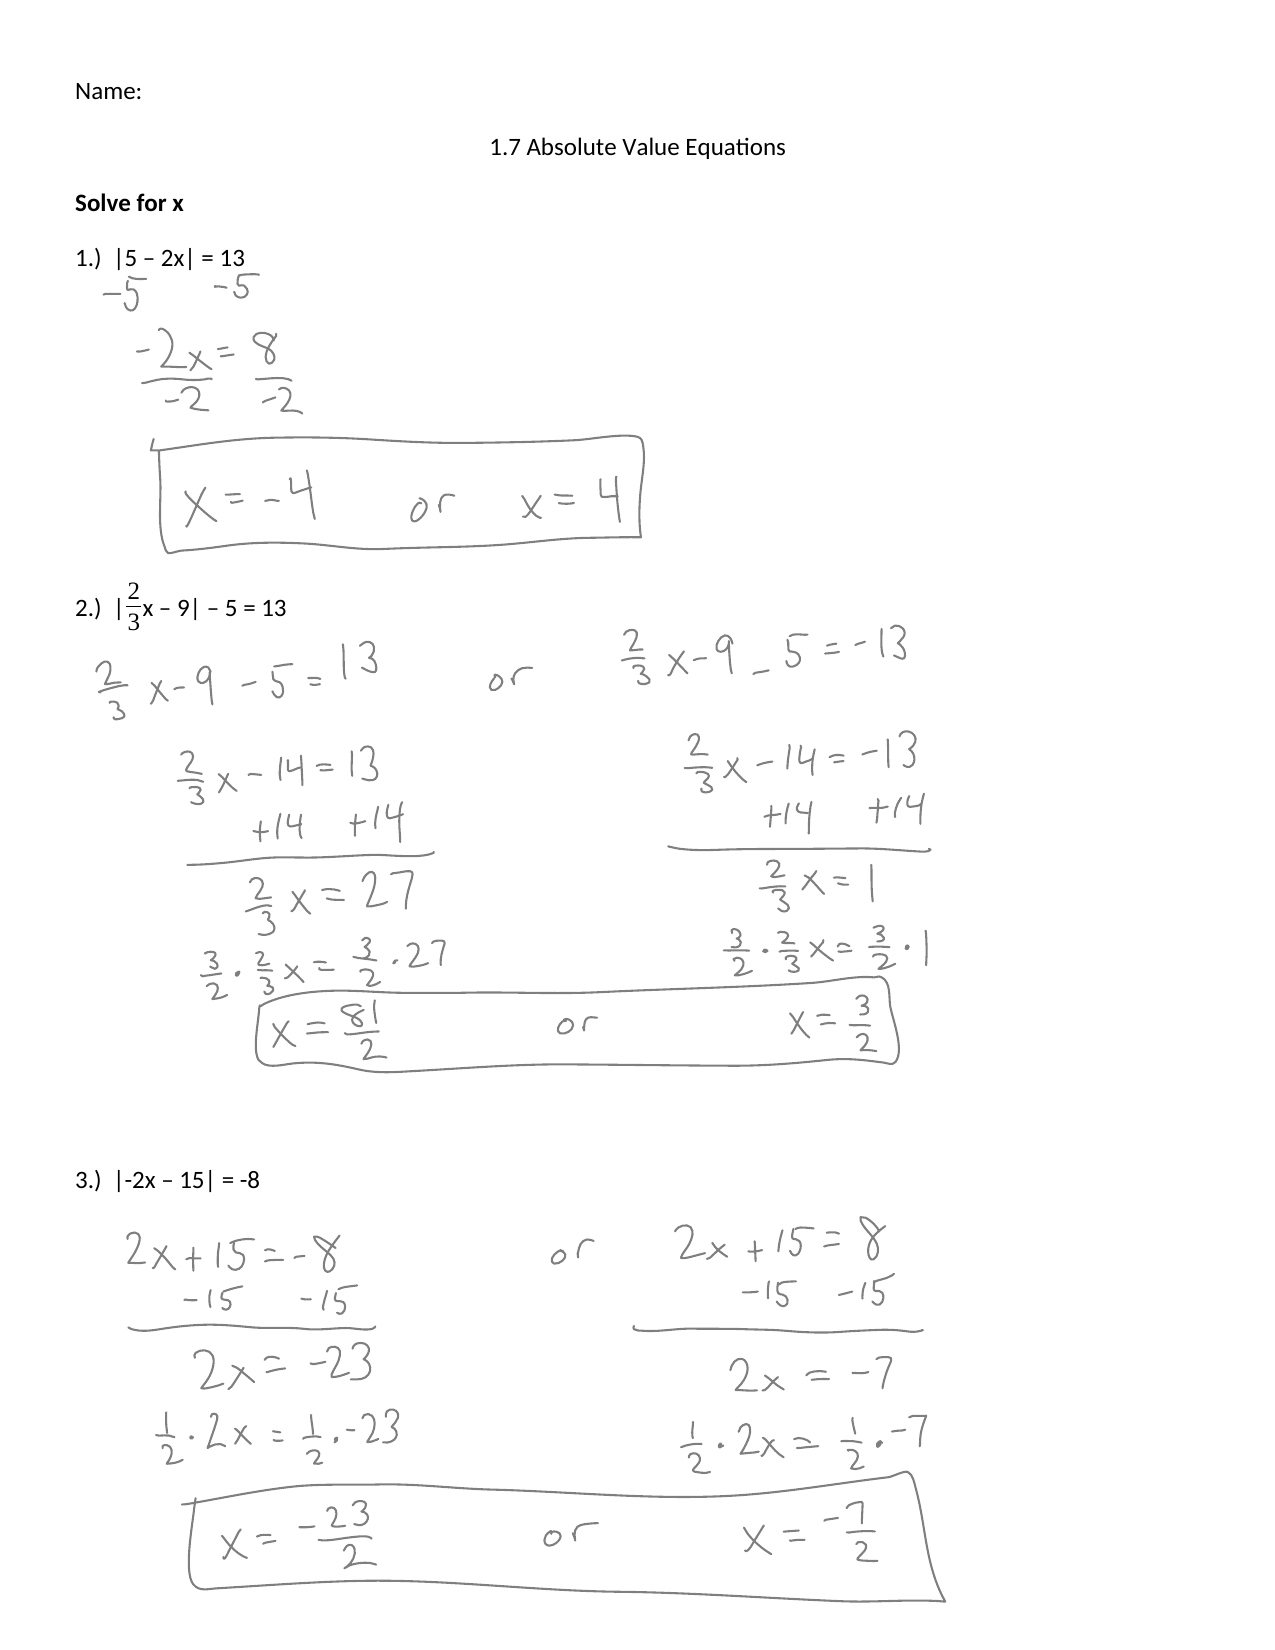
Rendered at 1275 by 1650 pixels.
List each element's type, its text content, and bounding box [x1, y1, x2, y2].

text 1.) |5 – 2x| = 13 [75, 242, 1200, 273]
text 1.7 Absolute Value Equations [75, 131, 1200, 161]
text Solve for x [75, 187, 1200, 217]
text Name: [75, 75, 1200, 106]
text 2.) |x – 9| – 5 = 13 [75, 577, 1200, 636]
text 3.) |-2x – 15| = -8 [75, 1164, 1200, 1195]
